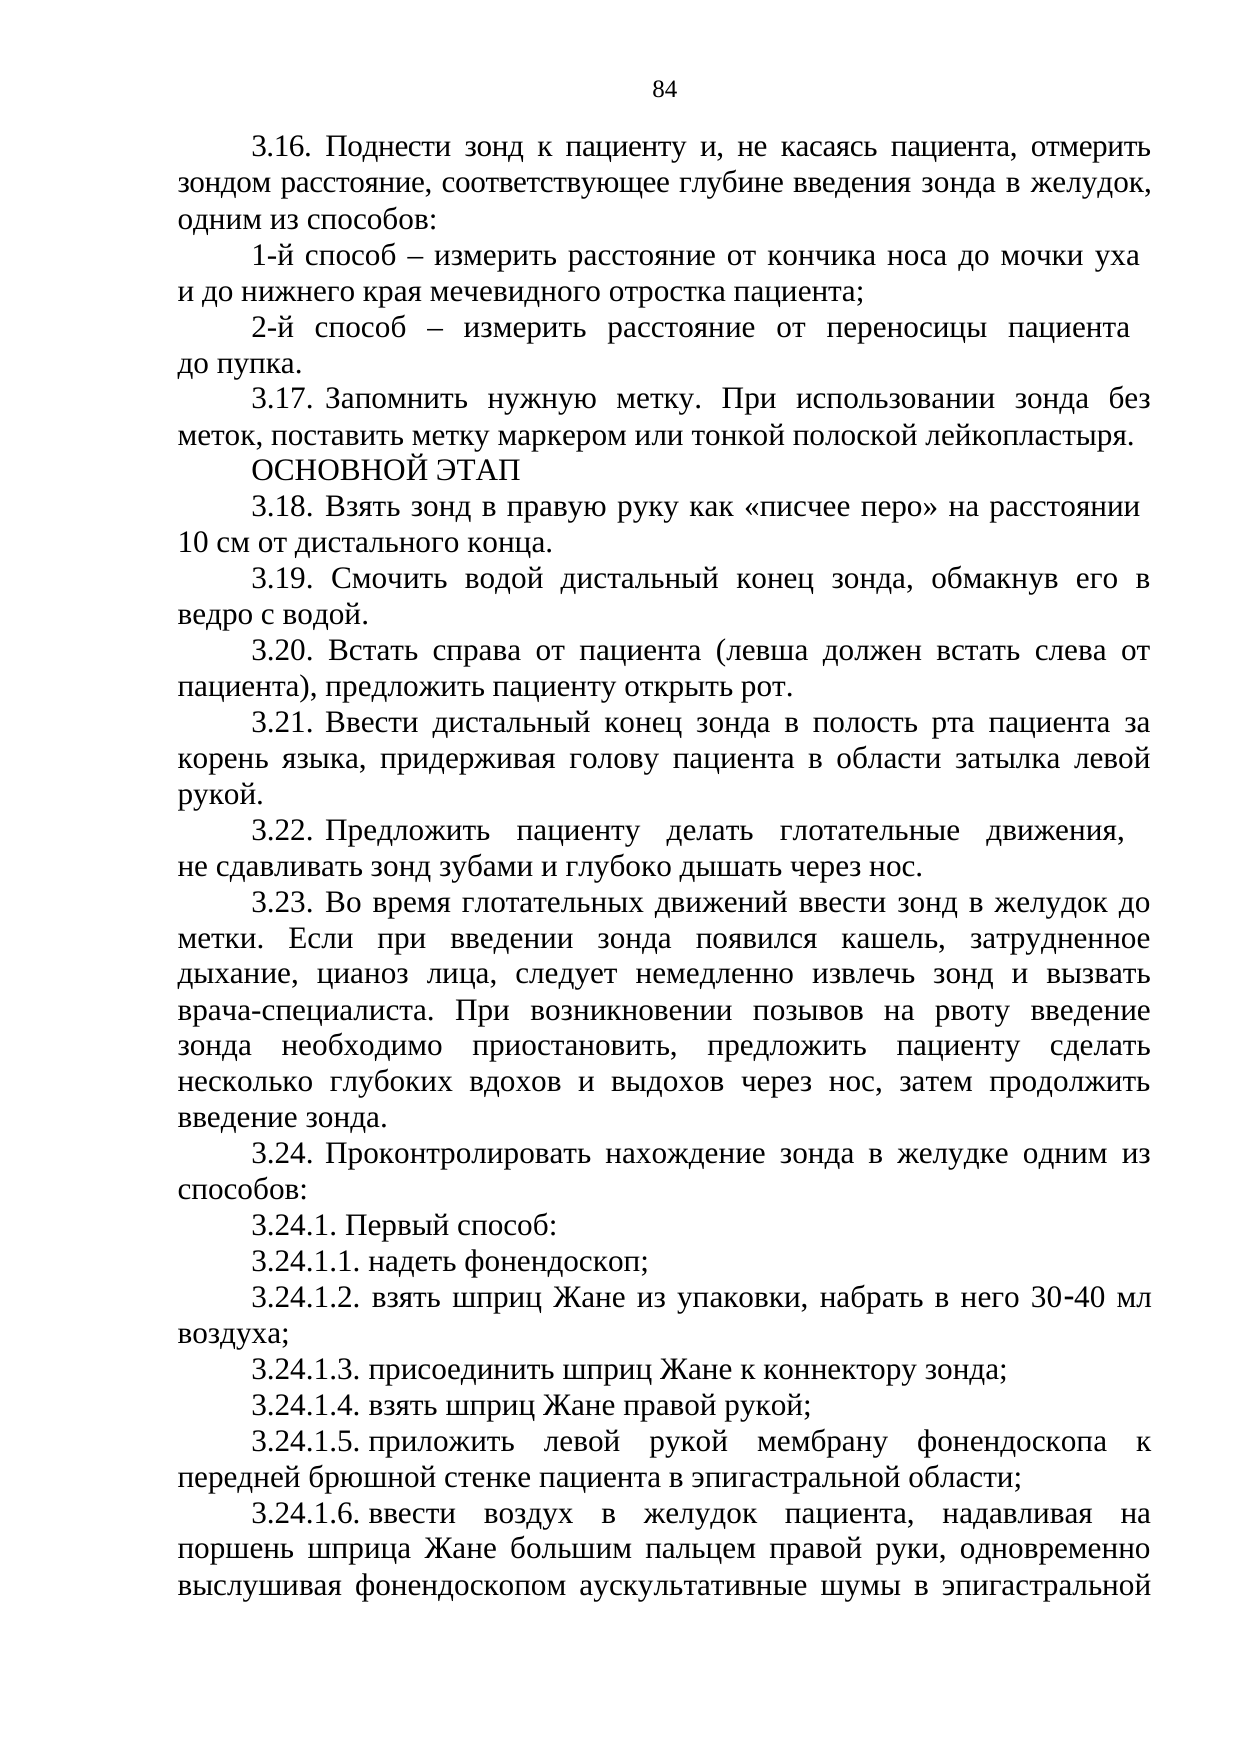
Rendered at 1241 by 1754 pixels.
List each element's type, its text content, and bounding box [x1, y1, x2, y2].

text 3.24.1.4. взять шприц Жане правой рукой; [177, 1386, 1152, 1422]
text 3.24.1. Первый способ: [177, 1206, 1152, 1242]
text 3.24. Проконтролировать нахождение зонда в желудке одним из способов: [177, 1134, 1152, 1206]
text 3.17. Запомнить нужную метку. При использовании зонда без меток, поставить метку маркером или тонкой полоской лейкопластыря. [177, 380, 1152, 452]
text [177, 1494, 1152, 1602]
text ОСНОВНОЙ ЭТАП [177, 452, 1152, 488]
text 3.24.1.3. присоединить шприц Жане к коннектору зонда; [177, 1350, 1152, 1386]
text 3.22. Предложить пациенту делать глотательные движения, не сдавливать зонд зубами и глубоко дышать через нос. [177, 811, 1152, 883]
text 3.20. Встать справа от пациента (левша должен встать слева от пациента), предложить пациенту открыть рот. [177, 631, 1152, 703]
text 3.16. Поднести зонд к пациенту и, не касаясь пациента, отмерить зондом расстояние, соответствующее глубине введения зонда в желудок, одним из способов: [177, 128, 1152, 236]
text 3.19. Смочить водой дистальный конец зонда, обмакнув его в ведро с водой. [177, 559, 1152, 631]
text 3.18. Взять зонд в правую руку как «писчее перо» на расстоянии 10 см от дистального конца. [177, 488, 1152, 559]
text 3.21. Ввести дистальный конец зонда в полость рта пациента за корень языка, придерживая голову пациента в области затылка левой рукой. [177, 703, 1152, 811]
text 3.24.1.1. надеть фонендоскоп; [177, 1242, 1152, 1278]
text 3.24.1.2. взять шприц Жане из упаковки, набрать в него 3040 мл воздуха; [177, 1278, 1152, 1350]
text 2-й способ – измерить расстояние от переносицы пациента до пупка. [177, 308, 1152, 380]
text 3.24.1.5. приложить левой рукой мембрану фонендоскопа к передней брюшной стенке пациента в эпигастральной области; [177, 1422, 1152, 1494]
text 3.23. Во время глотательных движений ввести зонд в желудок до метки. Если при введении зонда появился кашель, затрудненное дыхание, цианоз лица, следует немедленно извлечь зонд и вызвать врача-специалиста. При возникновении позывов на рвоту введение зонда необходимо приостановить, предложить пациенту сделать несколько глубоких вдохов и выдохов через нос, затем продолжить введение зонда. [177, 883, 1152, 1134]
text 1-й способ – измерить расстояние от кончика носа до мочки уха и до нижнего края мечевидного отростка пациента; [177, 236, 1152, 308]
